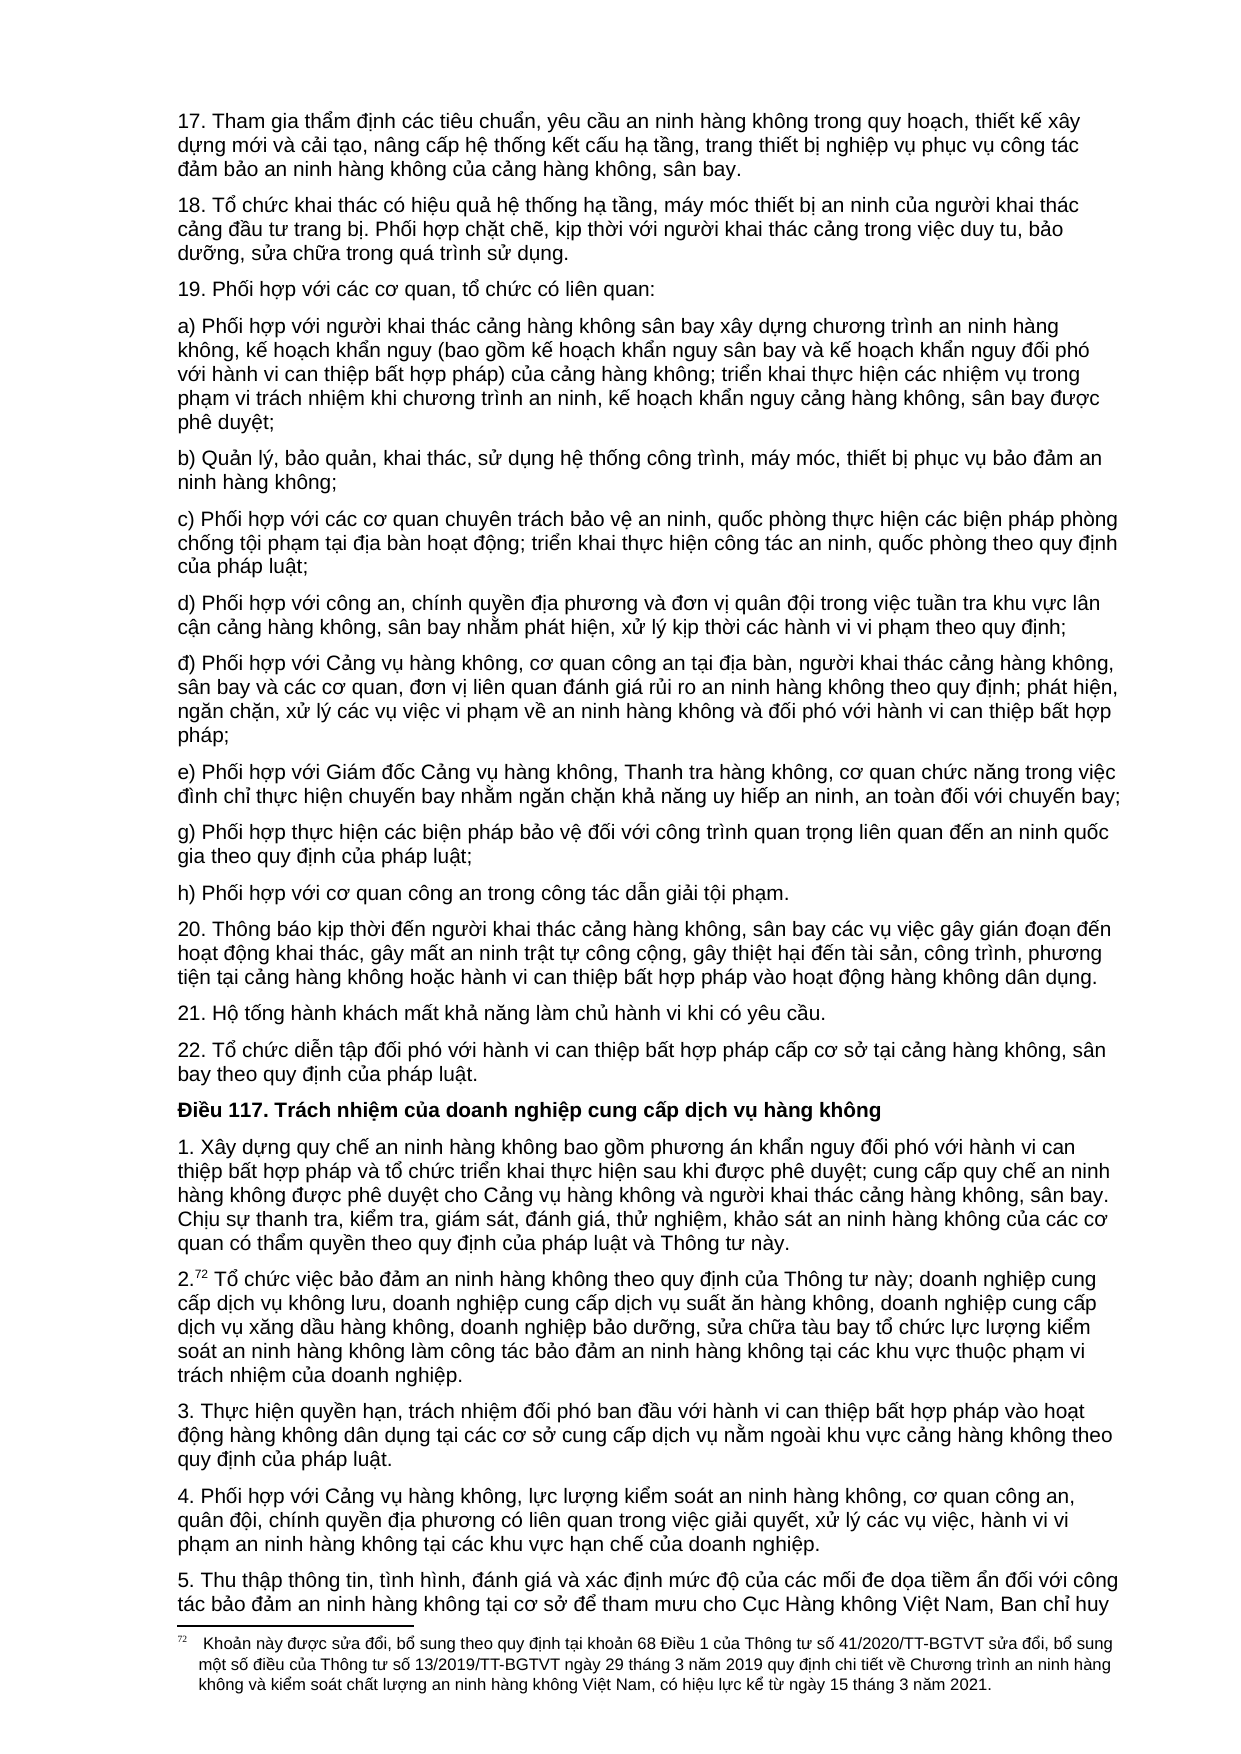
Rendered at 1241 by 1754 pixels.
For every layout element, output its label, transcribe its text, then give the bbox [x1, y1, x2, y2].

text d) Phối hợp với công an, chính quyền địa phương và đơn vị quân đội trong việc tuần tra khu vực lân cận cảng hàng không, sân bay nhằm phát hiện, xử lý kịp thời các hành vi vi phạm theo quy định; [177, 591, 1122, 639]
text 19. Phối hợp với các cơ quan, tổ chức có liên quan: [177, 277, 1122, 301]
text 3. Thực hiện quyền hạn, trách nhiệm đối phó ban đầu với hành vi can thiệp bất hợp pháp vào hoạt động hàng không dân dụng tại các cơ sở cung cấp dịch vụ nằm ngoài khu vực cảng hàng không theo quy định của pháp luật. [177, 1399, 1122, 1471]
subtitle Điều 117. Trách nhiệm của doanh nghiệp cung cấp dịch vụ hàng không [177, 1098, 1122, 1122]
text b) Quản lý, bảo quản, khai thác, sử dụng hệ thống công trình, máy móc, thiết bị phục vụ bảo đảm an ninh hàng không; [177, 446, 1122, 494]
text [177, 1568, 1122, 1616]
text 18. Tổ chức khai thác có hiệu quả hệ thống hạ tầng, máy móc thiết bị an ninh của người khai thác cảng đầu tư trang bị. Phối hợp chặt chẽ, kịp thời với người khai thác cảng trong việc duy tu, bảo dưỡng, sửa chữa trong quá trình sử dụng. [177, 193, 1122, 265]
text h) Phối hợp với cơ quan công an trong công tác dẫn giải tội phạm. [177, 880, 1122, 904]
text 22. Tổ chức diễn tập đối phó với hành vi can thiệp bất hợp pháp cấp cơ sở tại cảng hàng không, sân bay theo quy định của pháp luật. [177, 1038, 1122, 1086]
text 17. Tham gia thẩm định các tiêu chuẩn, yêu cầu an ninh hàng không trong quy hoạch, thiết kế xây dựng mới và cải tạo, nâng cấp hệ thống kết cấu hạ tầng, trang thiết bị nghiệp vụ phục vụ công tác đảm bảo an ninh hàng không của cảng hàng không, sân bay. [177, 108, 1122, 180]
text 1. Xây dựng quy chế an ninh hàng không bao gồm phương án khẩn nguy đối phó với hành vi can thiệp bất hợp pháp và tổ chức triển khai thực hiện sau khi được phê duyệt; cung cấp quy chế an ninh hàng không được phê duyệt cho Cảng vụ hàng không và người khai thác cảng hàng không, sân bay. Chịu sự thanh tra, kiểm tra, giám sát, đánh giá, thử nghiệm, khảo sát an ninh hàng không của các cơ quan có thẩm quyền theo quy định của pháp luật và Thông tư này. [177, 1134, 1122, 1254]
text 4. Phối hợp với Cảng vụ hàng không, lực lượng kiểm soát an ninh hàng không, cơ quan công an, quân đội, chính quyền địa phương có liên quan trong việc giải quyết, xử lý các vụ việc, hành vi vi phạm an ninh hàng không tại các khu vực hạn chế của doanh nghiệp. [177, 1483, 1122, 1555]
text đ) Phối hợp với Cảng vụ hàng không, cơ quan công an tại địa bàn, người khai thác cảng hàng không, sân bay và các cơ quan, đơn vị liên quan đánh giá rủi ro an ninh hàng không theo quy định; phát hiện, ngăn chặn, xử lý các vụ việc vi phạm về an ninh hàng không và đối phó với hành vi can thiệp bất hợp pháp; [177, 651, 1122, 747]
text g) Phối hợp thực hiện các biện pháp bảo vệ đối với công trình quan trọng liên quan đến an ninh quốc gia theo quy định của pháp luật; [177, 820, 1122, 868]
text 2. Tổ chức việc bảo đảm an ninh hàng không theo quy định của Thông tư này; doanh nghiệp cung cấp dịch vụ không lưu, doanh nghiệp cung cấp dịch vụ suất ăn hàng không, doanh nghiệp cung cấp dịch vụ xăng dầu hàng không, doanh nghiệp bảo dưỡng, sửa chữa tàu bay tổ chức lực lượng kiểm soát an ninh hàng không làm công tác bảo đảm an ninh hàng không tại các khu vực thuộc phạm vi trách nhiệm của doanh nghiệp. [177, 1267, 1122, 1387]
text 20. Thông báo kịp thời đến người khai thác cảng hàng không, sân bay các vụ việc gây gián đoạn đến hoạt động khai thác, gây mất an ninh trật tự công cộng, gây thiệt hại đến tài sản, công trình, phương tiện tại cảng hàng không hoặc hành vi can thiệp bất hợp pháp vào hoạt động hàng không dân dụng. [177, 917, 1122, 989]
text 21. Hộ tống hành khách mất khả năng làm chủ hành vi khi có yêu cầu. [177, 1001, 1122, 1025]
text e) Phối hợp với Giám đốc Cảng vụ hàng không, Thanh tra hàng không, cơ quan chức năng trong việc đình chỉ thực hiện chuyến bay nhằm ngăn chặn khả năng uy hiếp an ninh, an toàn đối với chuyến bay; [177, 759, 1122, 807]
text c) Phối hợp với các cơ quan chuyên trách bảo vệ an ninh, quốc phòng thực hiện các biện pháp phòng chống tội phạm tại địa bàn hoạt động; triển khai thực hiện công tác an ninh, quốc phòng theo quy định của pháp luật; [177, 506, 1122, 578]
text a) Phối hợp với người khai thác cảng hàng không sân bay xây dựng chương trình an ninh hàng không, kế hoạch khẩn nguy (bao gồm kế hoạch khẩn nguy sân bay và kế hoạch khẩn nguy đối phó với hành vi can thiệp bất hợp pháp) của cảng hàng không; triển khai thực hiện các nhiệm vụ trong phạm vi trách nhiệm khi chương trình an ninh, kế hoạch khẩn nguy cảng hàng không, sân bay được phê duyệt; [177, 314, 1122, 433]
